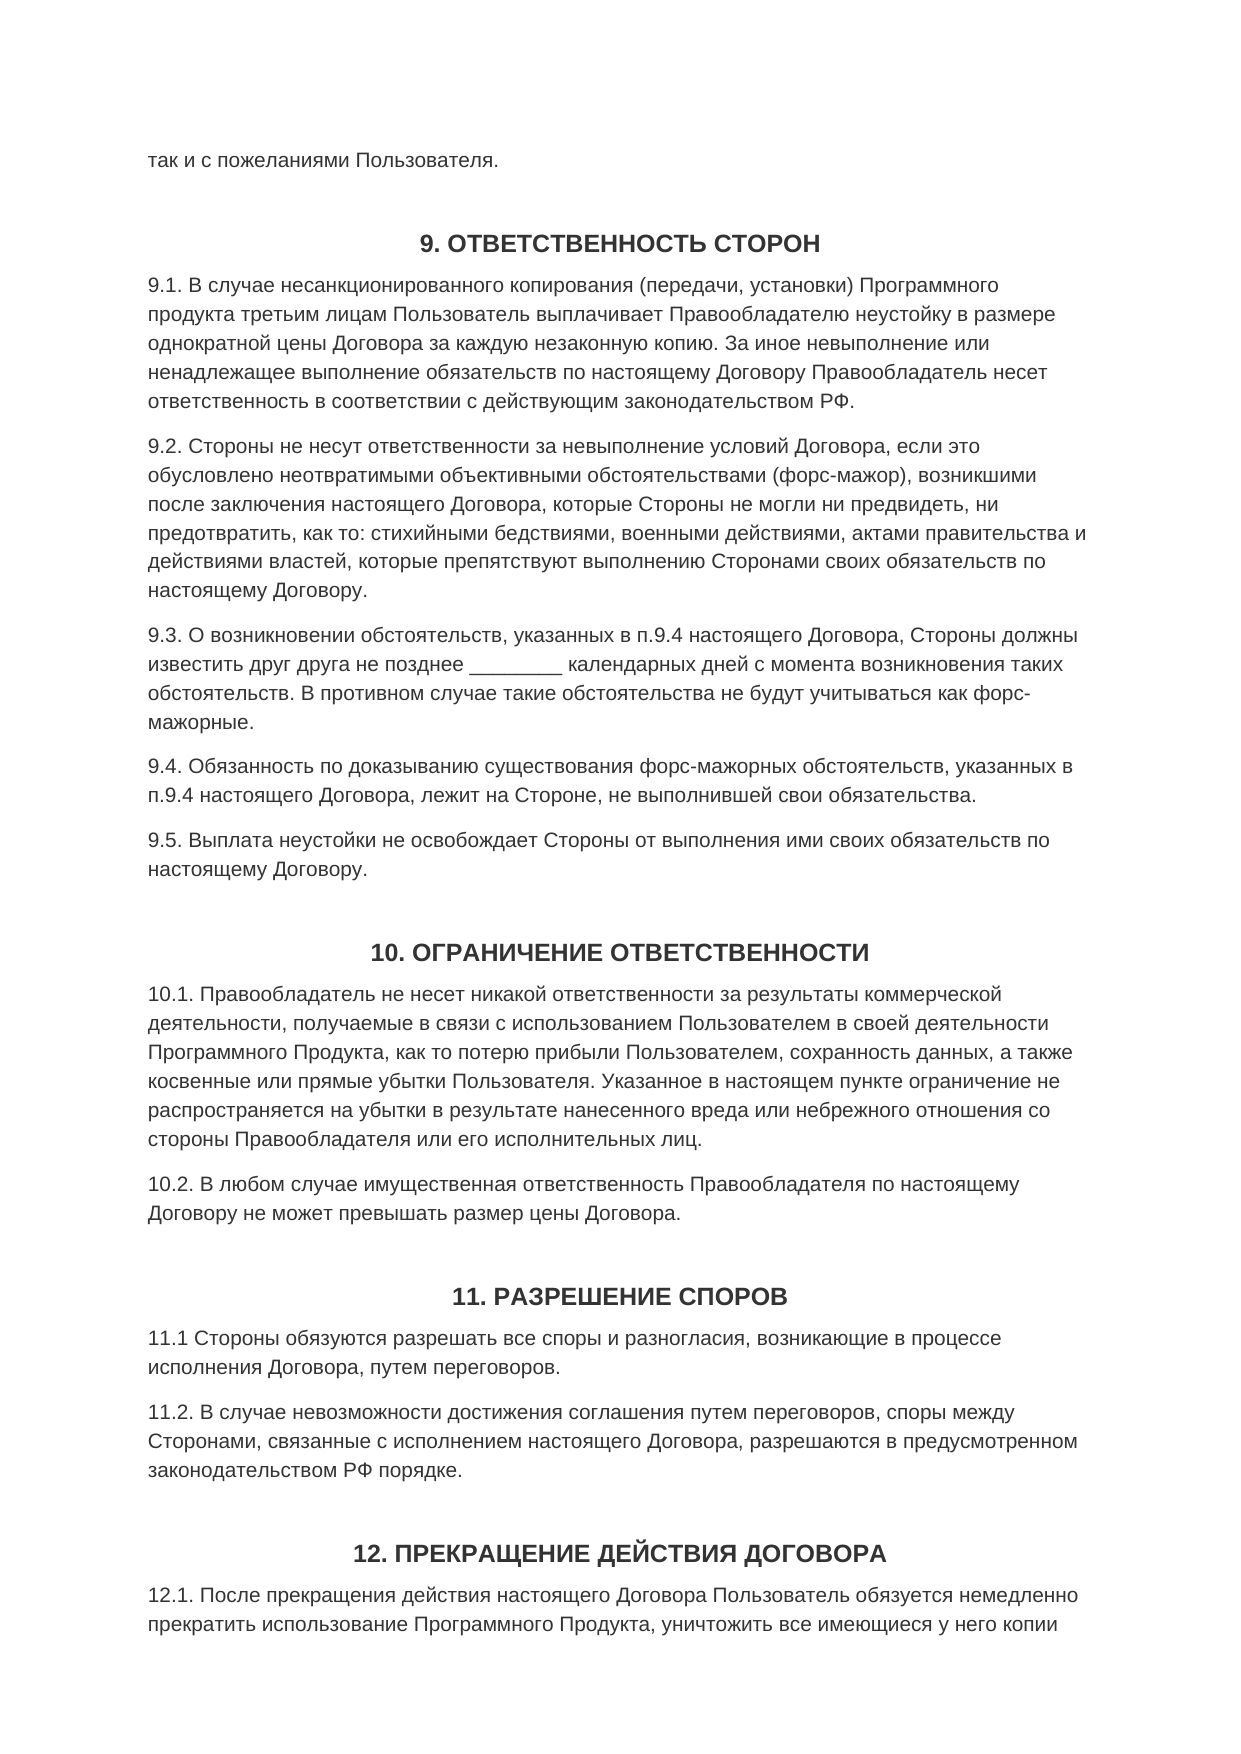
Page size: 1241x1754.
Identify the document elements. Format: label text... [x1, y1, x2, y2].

text 9. ОТВЕТСТВЕННОСТЬ СТОРОН [148, 229, 1092, 257]
text 9.2. Стороны не несут ответственности за невыполнение условий Договора, если это обусловлено неотвратимыми объективными обстоятельствами (форс-мажор), возникшими после заключения настоящего Договора, которые Стороны не могли ни предвидеть, ни предотвратить, как то: стихийными бедствиями, военными действиями, актами правительства и действиями властей, которые препятствуют выполнению Сторонами своих обязательств по настоящему Договору. [148, 433, 1092, 602]
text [148, 148, 1092, 172]
text 12. ПРЕКРАЩЕНИЕ ДЕЙСТВИЯ ДОГОВОРА [148, 1538, 1092, 1567]
text 11.1 Стороны обязуются разрешать все споры и разногласия, возникающие в процессе исполнения Договора, путем переговоров. [148, 1326, 1092, 1379]
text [148, 1583, 1092, 1636]
text 9.4. Обязанность по доказыванию существования форс-мажорных обстоятельств, указанных в п.9.4 настоящего Договора, лежит на Стороне, не выполнившей свои обязательства. [148, 754, 1092, 807]
text 9.1. В случае несанкционированного копирования (передачи, установки) Программного продукта третьим лицам Пользователь выплачивает Правообладателю неустойку в размере однократной цены Договора за каждую незаконную копию. За иное невыполнение или ненадлежащее выполнение обязательств по настоящему Договору Правообладатель несет ответственность в соответствии с действующим законодательством РФ. [148, 273, 1092, 413]
text 11.2. В случае невозможности достижения соглашения путем переговоров, споры между Сторонами, связанные с исполнением настоящего Договора, разрешаются в предусмотренном законодательством РФ порядке. [148, 1399, 1092, 1481]
text 10. ОГРАНИЧЕНИЕ ОТВЕТСТВЕННОСТИ [148, 938, 1092, 967]
text 10.1. Правообладатель не несет никакой ответственности за результаты коммерческой деятельности, получаемые в связи с использованием Пользователем в своей деятельности Программного Продукта, как то потерю прибыли Пользователем, сохранность данных, а также косвенные или прямые убытки Пользователя. Указанное в настоящем пункте ограничение не распространяется на убытки в результате нанесенного вреда или небрежного отношения со стороны Правообладателя или его исполнительных лиц. [148, 982, 1092, 1151]
text 9.3. О возникновении обстоятельств, указанных в п.9.4 настоящего Договора, Стороны должны известить друг друга не позднее ________ календарных дней с момента возникновения таких обстоятельств. В противном случае такие обстоятельства не будут учитываться как форс-мажорные. [148, 623, 1092, 734]
text 11. РАЗРЕШЕНИЕ СПОРОВ [148, 1282, 1092, 1310]
text 9.5. Выплата неустойки не освобождает Стороны от выполнения ими своих обязательств по настоящему Договору. [148, 828, 1092, 881]
text 10.2. В любом случае имущественная ответственность Правообладателя по настоящему Договору не может превышать размер цены Договора. [148, 1172, 1092, 1224]
